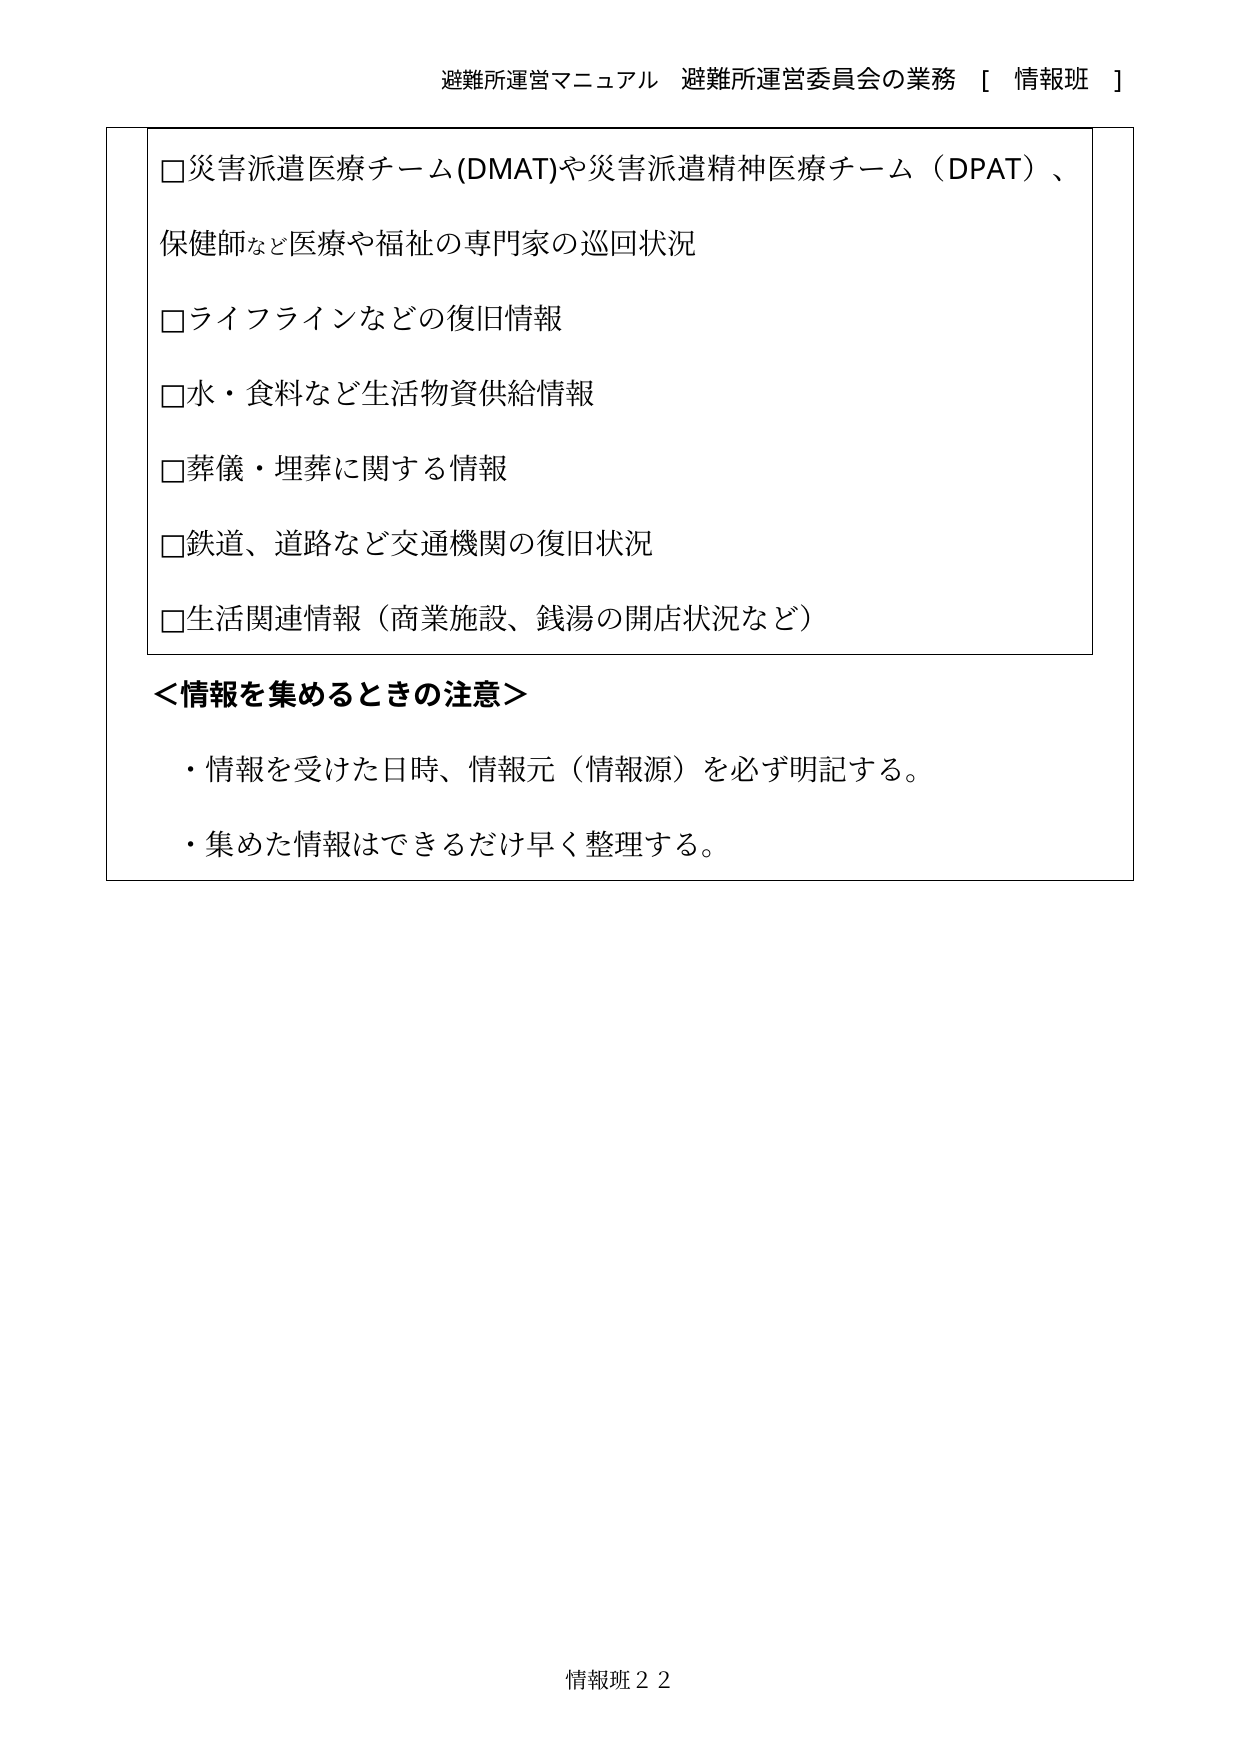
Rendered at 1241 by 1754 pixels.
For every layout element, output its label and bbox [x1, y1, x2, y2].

table_cell [107, 128, 1133, 880]
